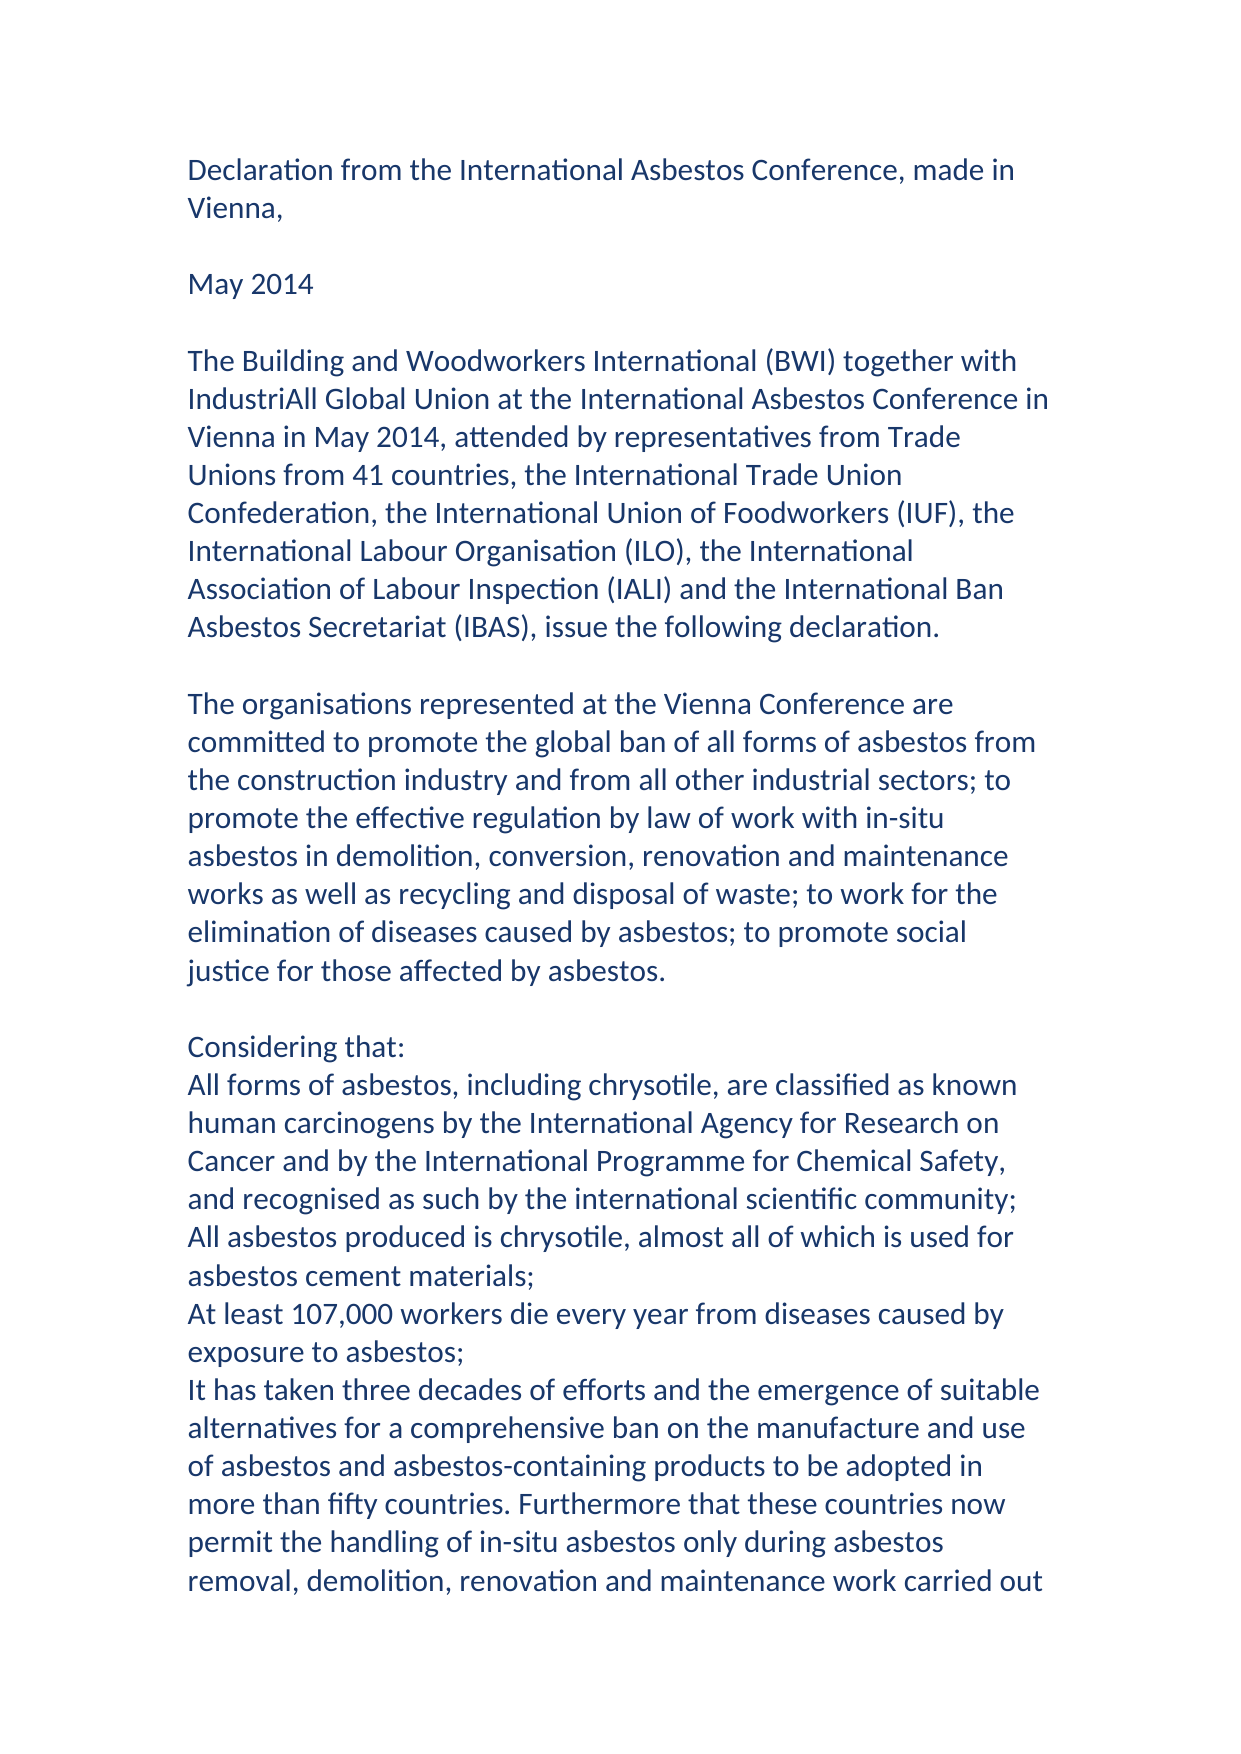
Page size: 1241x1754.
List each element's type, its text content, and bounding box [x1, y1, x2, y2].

text Considering that: [187, 1027, 1053, 1065]
text All forms of asbestos, including chrysotile, are classified as known human carcinogens by the International Agency for Research on Cancer and by the International Programme for Chemical Safety, and recognised as such by the international scientific community; [187, 1065, 1053, 1217]
text Declaration from the International Asbestos Conference, made in Vienna, [187, 150, 1053, 226]
text At least 107,000 workers die every year from diseases caused by exposure to asbestos; [187, 1294, 1053, 1370]
text May 2014 [187, 264, 1053, 302]
text All asbestos produced is chrysotile, almost all of which is used for asbestos cement materials; [187, 1217, 1053, 1294]
text The Building and Woodworkers International (BWI) together with IndustriAll Global Union at the International Asbestos Conference in Vienna in May 2014, attended by representatives from Trade Unions from 41 countries, the International Trade Union Confederation, the International Union of Foodworkers (IUF), the International Labour Organisation (ILO), the International Association of Labour Inspection (IALI) and the International Ban Asbestos Secretariat (IBAS), issue the following declaration. [187, 341, 1053, 646]
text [187, 1370, 1053, 1599]
text The organisations represented at the Vienna Conference are committed to promote the global ban of all forms of asbestos from the construction industry and from all other industrial sectors; to promote the effective regulation by law of work with in-situ asbestos in demolition, conversion, renovation and maintenance works as well as recycling and disposal of waste; to work for the elimination of diseases caused by asbestos; to promote social justice for those affected by asbestos. [187, 684, 1053, 989]
